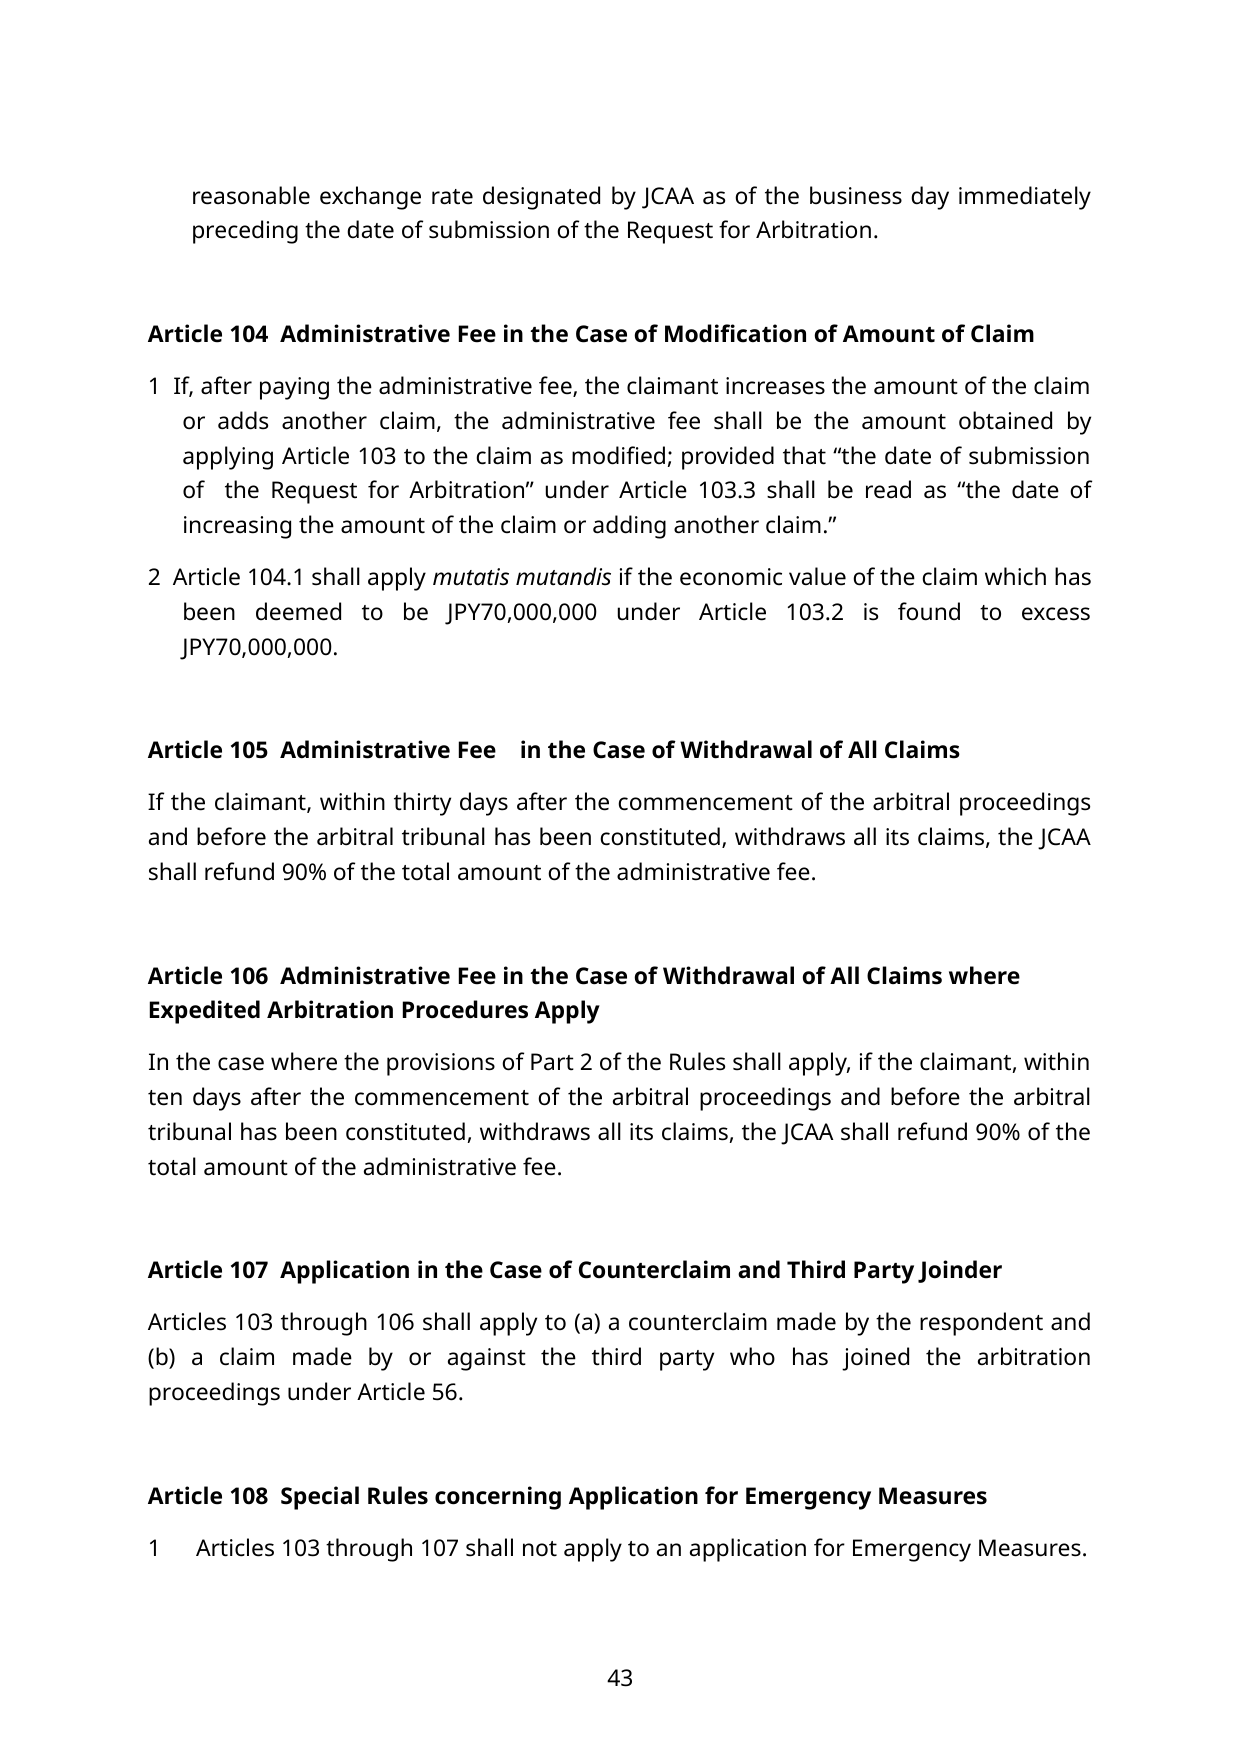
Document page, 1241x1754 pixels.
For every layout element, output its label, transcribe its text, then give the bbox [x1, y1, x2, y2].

text If the claimant, within thirty days after the commencement of the arbitral proceedings and before the arbitral tribunal has been constituted, withdraws all its claims, the JCAA shall refund 90% of the total amount of the administrative fee. [148, 785, 1092, 889]
subtitle Article 107 Application in the Case of Counterclaim and Third Party Joinder [148, 1253, 1092, 1287]
text Articles 103 through 106 shall apply to (a) a counterclaim made by the respondent and (b) a claim made by or against the third party who has joined the arbitration proceedings under Article 56. [148, 1305, 1092, 1409]
text 1 Articles 103 through 107 shall not apply to an application for Emergency Measures. [148, 1530, 1092, 1565]
subtitle Article 105 Administrative Fee in the Case of Withdrawal of All Claims [148, 733, 1092, 767]
text 2 Article 104.1 shall apply mutatis mutandis if the economic value of the claim which has been deemed to be JPY70,000,000 under Article 103.2 is found to excess JPY70,000,000. [148, 559, 1092, 663]
text In the case where the provisions of Part 2 of the Rules shall apply, if the claimant, within ten days after the commencement of the arbitral proceedings and before the arbitral tribunal has been constituted, withdraws all its claims, the JCAA shall refund 90% of the total amount of the administrative fee. [148, 1045, 1092, 1183]
subtitle Article 108 Special Rules concerning Application for Emergency Measures [148, 1478, 1092, 1513]
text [148, 178, 1092, 247]
subtitle Article 104 Administrative Fee in the Case of Modification of Amount of Claim [148, 317, 1092, 351]
text 1 If, after paying the administrative fee, the claimant increases the amount of the claim or adds another claim, the administrative fee shall be the amount obtained by applying Article 103 to the claim as modified; provided that “the date of submission of the Request for Arbitration” under Article 103.3 shall be read as “the date of increasing the amount of the claim or adding another claim.” [148, 369, 1092, 542]
subtitle Article 106 Administrative Fee in the Case of Withdrawal of All Claims where Expedited Arbitration Procedures Apply [148, 958, 1092, 1027]
